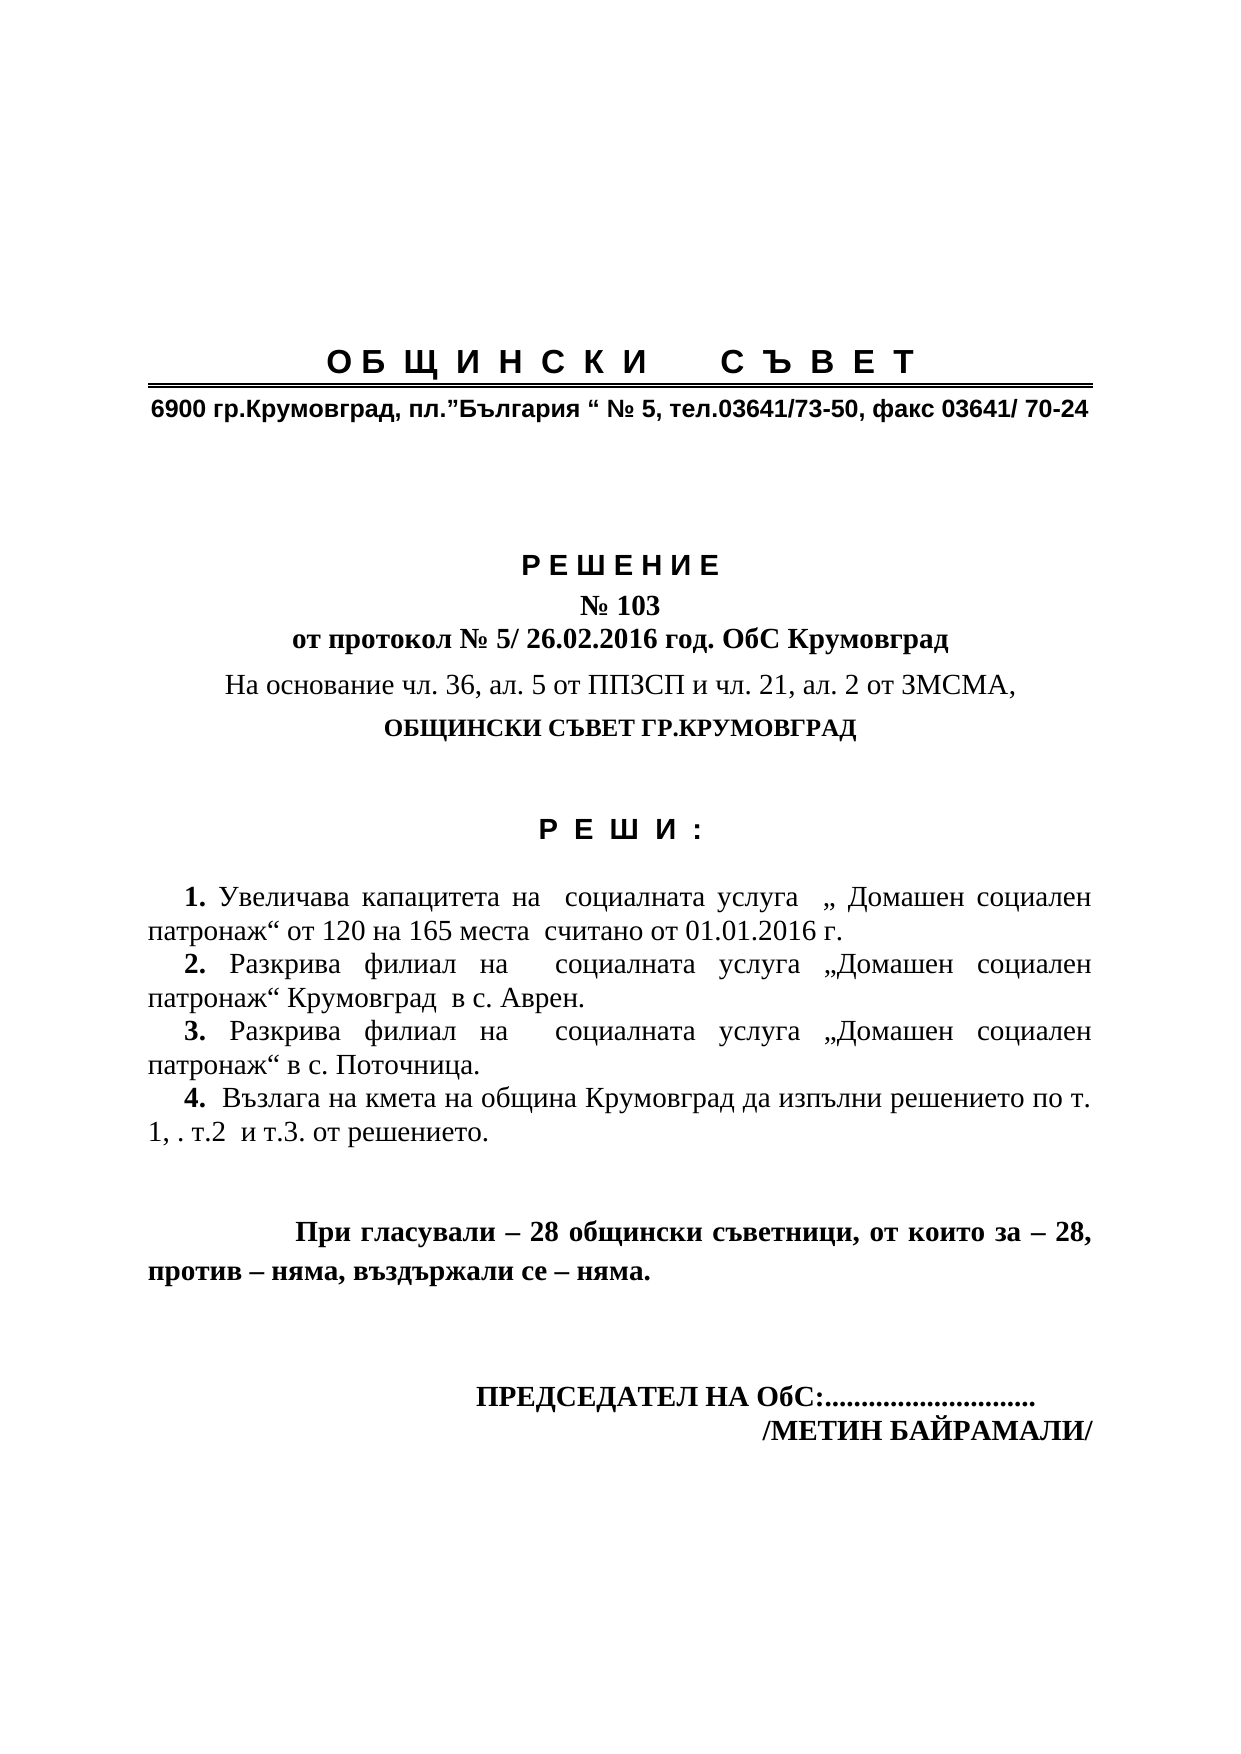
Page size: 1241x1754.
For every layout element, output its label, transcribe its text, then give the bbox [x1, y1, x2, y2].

text 3. Разкрива филиал на социалната услуга „Домашен социален патронаж“ в с. Поточница. [148, 1013, 1093, 1080]
text 6900 гр.Крумовград, пл.”България “ № 5, тел.03641/73-50, факс 03641/ 70-24 [148, 394, 1093, 423]
text Р Е Ш Е Н И Е [148, 548, 1093, 581]
text /МЕТИН БАЙРАМАЛИ/ [148, 1413, 1093, 1447]
text О Б Щ И Н С К И С Ъ В Е Т [148, 342, 1093, 383]
text от протокол № 5/ 26.02.2016 год. ОбС Крумовград [148, 621, 1093, 655]
text На основание чл. 36, ал. 5 от ППЗСП и чл. 21, ал. 2 от ЗМСМА, [148, 667, 1093, 701]
text 4. Възлага на кмета на община Крумовград да изпълни решението по т. 1, . т.2 и т.3. от решението. [148, 1080, 1093, 1147]
text 2. Разкрива филиал на социалната услуга „Домашен социален патронаж“ Крумовград в с. Аврен. [148, 946, 1093, 1013]
text № 103 [148, 588, 1093, 621]
text 1. Увеличава капацитета на социалната услуга „ Домашен социален патронаж“ от 120 на 165 места считано от 01.01.2016 г. [148, 879, 1093, 946]
text При гласували – 28 общински съветници, от които за – 28, против – няма, въздържали се – няма. [148, 1214, 1093, 1287]
text Р Е Ш И : [148, 812, 1093, 846]
text ПРЕДСЕДАТЕЛ НА ОбС:............................. [148, 1379, 1093, 1413]
text ОБЩИНСКИ СЪВЕТ ГР.КРУМОВГРАД [148, 713, 1093, 742]
